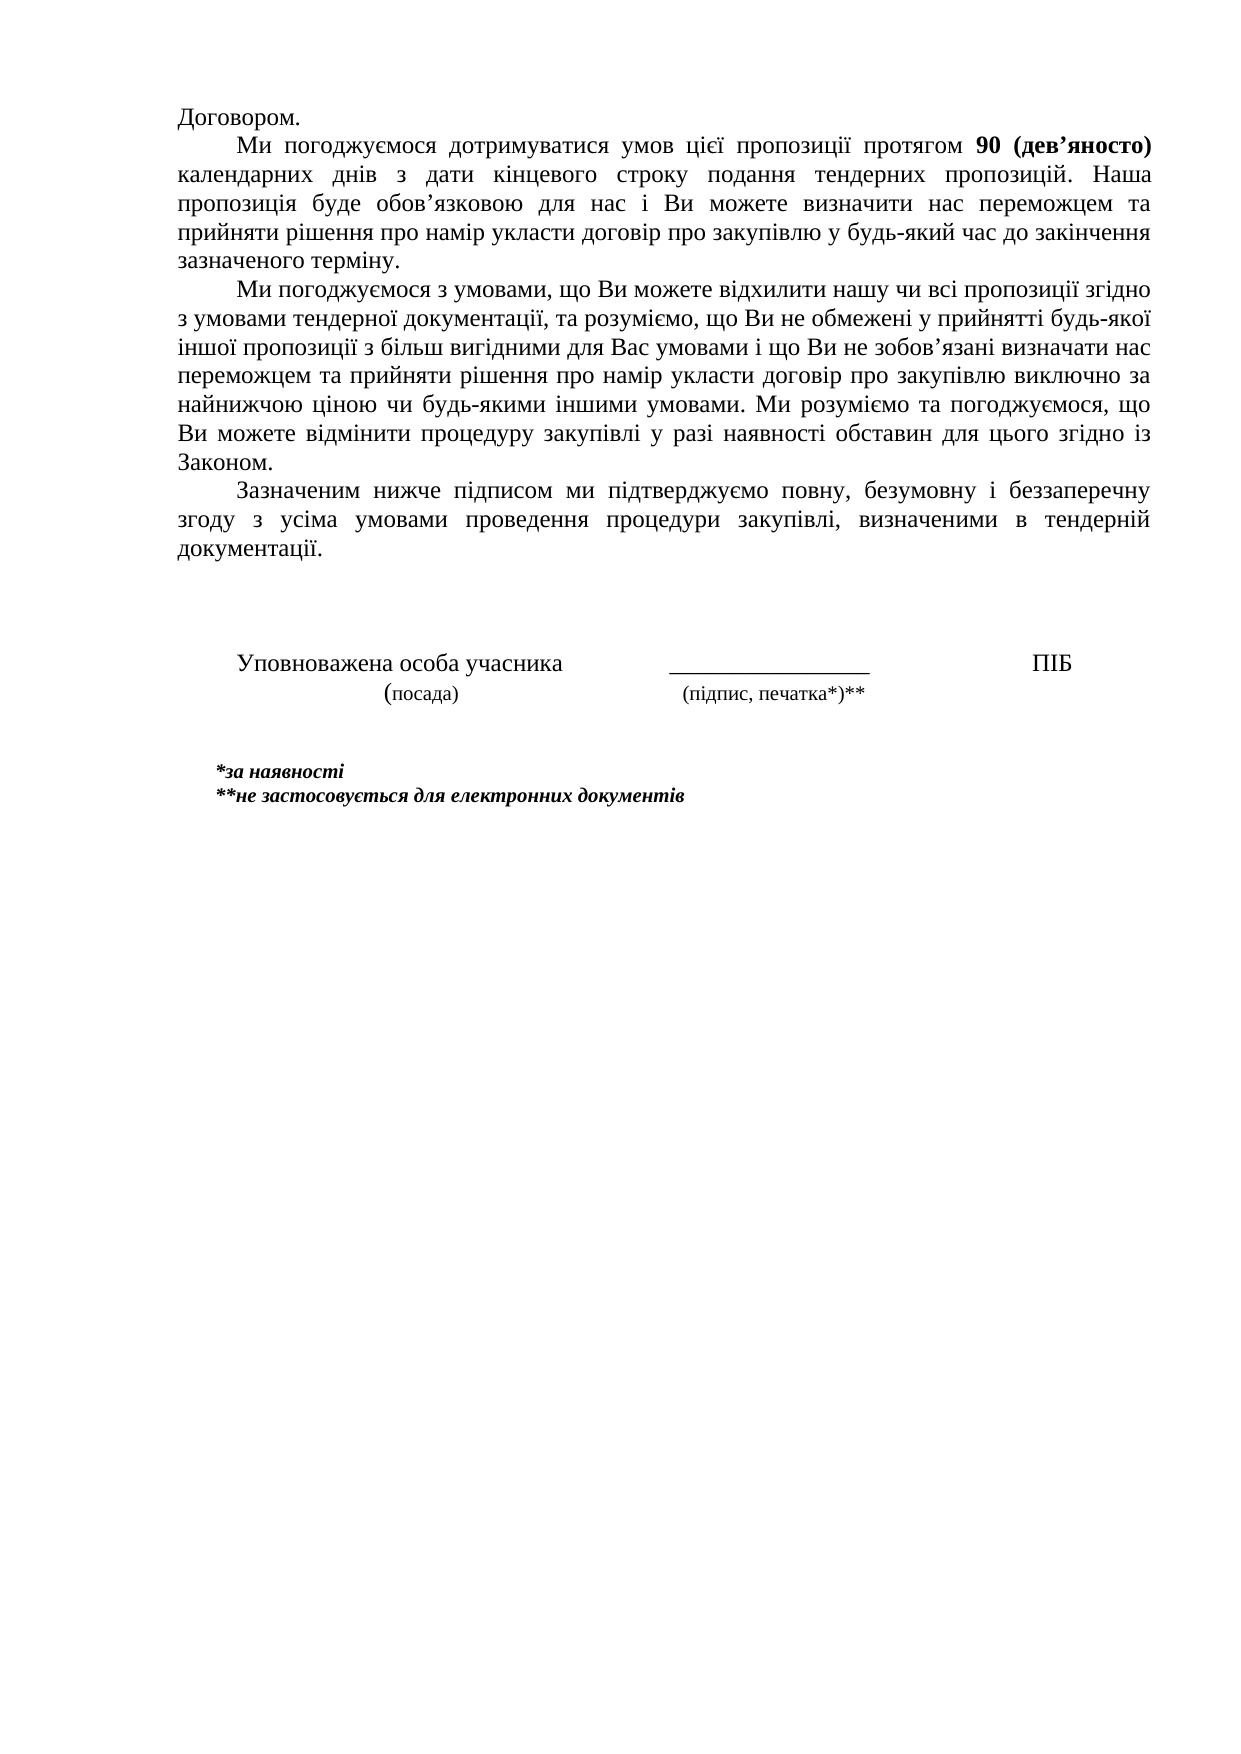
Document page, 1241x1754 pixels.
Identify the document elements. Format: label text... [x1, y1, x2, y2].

text *за наявності [215, 759, 1152, 783]
text (посада) (підпис, печатка*)** [177, 677, 1152, 706]
text Ми погоджуємося з умовами, що Ви можете відхилити нашу чи всі пропозиції згідно з умовами тендерної документації, та розуміємо, що Ви не обмежені у прийнятті будь-якої іншої пропозиції з більш вигідними для Вас умовами і що Ви не зобов’язані визначати нас переможцем та прийняти рішення про намір укласти договір про закупівлю виключно за найнижчою ціною чи будь-якими іншими умовами. Ми розуміємо та погоджуємося, що Ви можете відмінити процедуру закупівлі у разі наявності обставин для цього згідно із Законом. [177, 274, 1152, 476]
text **не застосовується для електронних документів [215, 783, 1152, 807]
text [177, 102, 1152, 131]
text Зазначеним нижче підписом ми підтверджуємо повну, безумовну і беззаперечну згоду з усіма умовами проведення процедури закупівлі, визначеними в тендерній документації. [177, 476, 1152, 562]
text Ми погоджуємося дотримуватися умов цієї пропозиції протягом 90 (дев’яносто) календарних днів з дати кінцевого строку подання тендерних пропозицій. Наша пропозиція буде обов’язковою для нас і Ви можете визначити нас переможцем та прийняти рішення про намір укласти договір про закупівлю у будь-який час до закінчення зазначеного терміну. [177, 131, 1152, 274]
text Уповноважена особа учасника ________________ ПІБ [190, 648, 1152, 677]
